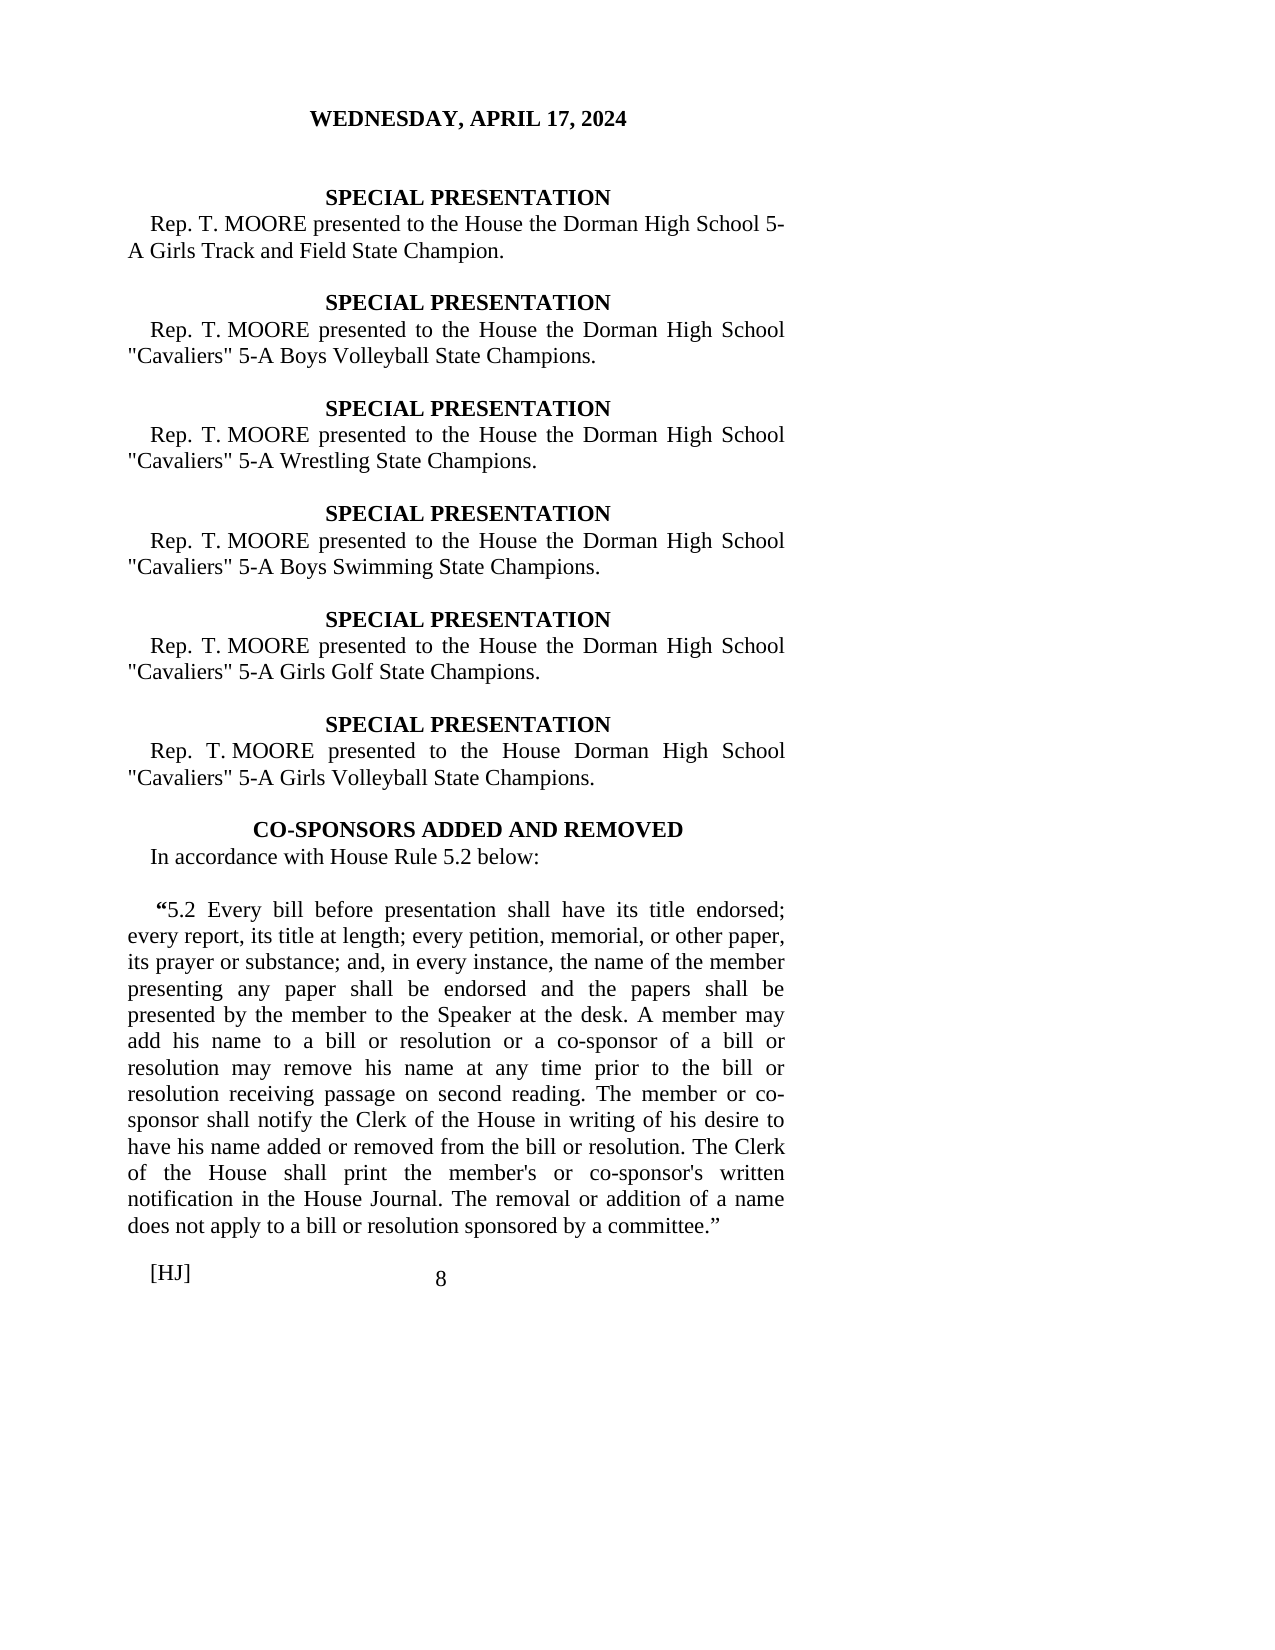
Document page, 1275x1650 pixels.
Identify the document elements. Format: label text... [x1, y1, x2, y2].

text Rep. T. MOORE presented to the House the Dorman High School "Cavaliers" 5-A Boys Volleyball State Champions. [127, 316, 786, 368]
text Rep. T. MOORE presented to the House the Dorman High School "Cavaliers" 5-A Boys Swimming State Champions. [127, 527, 786, 579]
text “5.2 Every bill before presentation shall have its title endorsed; every report, its title at length; every petition, memorial, or other paper, its prayer or substance; and, in every instance, the name of the member presenting any paper shall be endorsed and the papers shall be presented by the member to the Speaker at the desk. A member may add his name to a bill or resolution or a co-sponsor of a bill or resolution may remove his name at any time prior to the bill or resolution receiving passage on second reading. The member or co-sponsor shall notify the Clerk of the House in writing of his desire to have his name added or removed from the bill or resolution. The Clerk of the House shall print the member's or co-sponsor's written notification in the House Journal. The removal or addition of a name does not apply to a bill or resolution sponsored by a committee.” [127, 896, 786, 1238]
text SPECIAL PRESENTATION [127, 289, 786, 316]
text CO-SPONSORS ADDED AND REMOVED [127, 817, 786, 843]
text Rep. T. MOORE presented to the House the Dorman High School 5-A Girls Track and Field State Champion. [127, 210, 786, 263]
text SPECIAL PRESENTATION [127, 606, 786, 632]
text SPECIAL PRESENTATION [127, 500, 786, 527]
text SPECIAL PRESENTATION [127, 711, 786, 737]
text Rep. T. MOORE presented to the House Dorman High School "Cavaliers" 5-A Girls Volleyball State Champions. [127, 737, 786, 790]
text In accordance with House Rule 5.2 below: [127, 843, 786, 869]
text Rep. T. MOORE presented to the House the Dorman High School "Cavaliers" 5-A Girls Golf State Champions. [127, 632, 786, 685]
text SPECIAL PRESENTATION [127, 395, 786, 421]
text SPECIAL PRESENTATION [127, 184, 786, 210]
text Rep. T. MOORE presented to the House the Dorman High School "Cavaliers" 5-A Wrestling State Champions. [127, 421, 786, 474]
